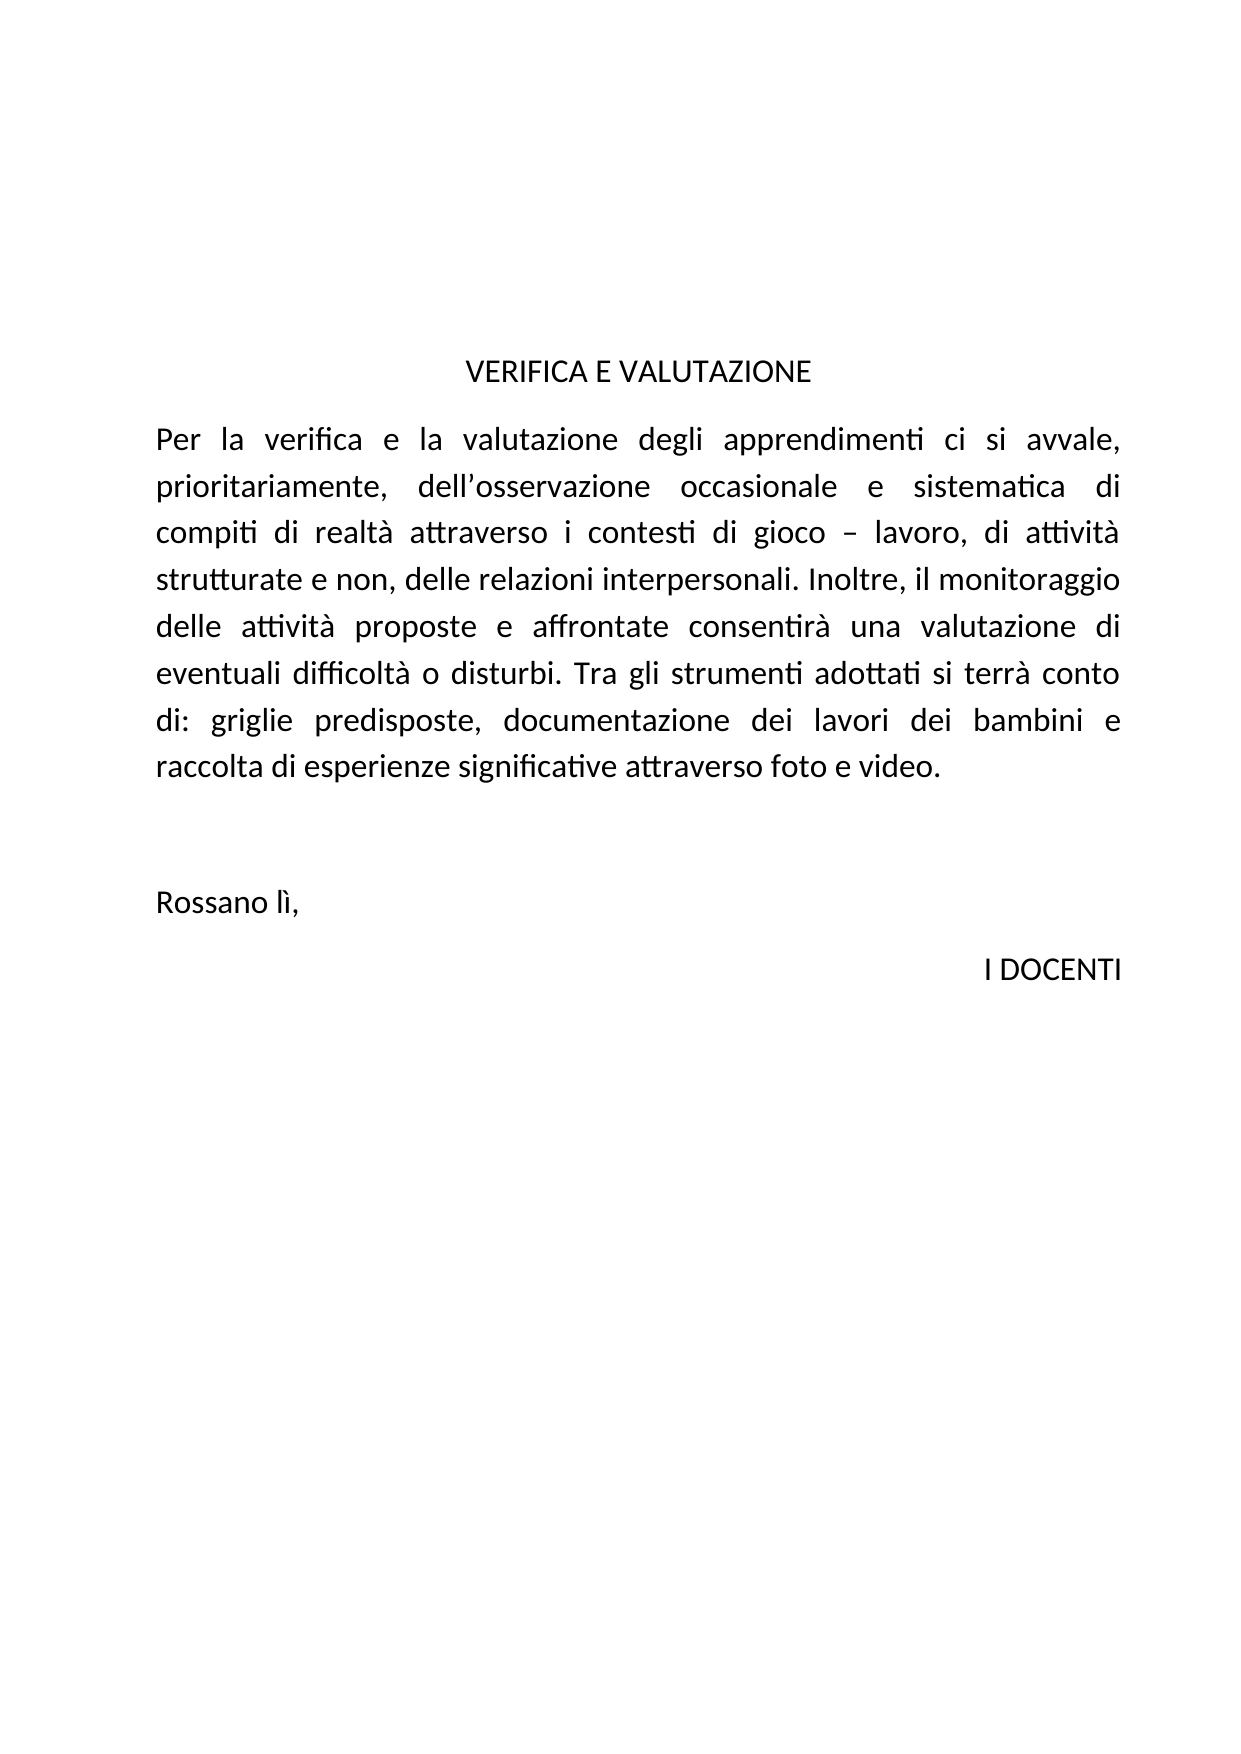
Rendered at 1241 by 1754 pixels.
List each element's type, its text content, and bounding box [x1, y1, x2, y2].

text I DOCENTI [156, 948, 1122, 989]
text Per la verifica e la valutazione degli apprendimenti ci si avvale, prioritariamente, dell’osservazione occasionale e sistematica di compiti di realtà attraverso i contesti di gioco – lavoro, di attività strutturate e non, delle relazioni interpersonali. Inoltre, il monitoraggio delle attività proposte e affrontate consentirà una valutazione di eventuali difficoltà o disturbi. Tra gli strumenti adottati si terrà conto di: griglie predisposte, documentazione dei lavori dei bambini e raccolta di esperienze significative attraverso foto e video. [156, 418, 1122, 786]
text Rossano lì, [156, 881, 1122, 921]
text VERIFICA E VALUTAZIONE [156, 350, 1122, 391]
